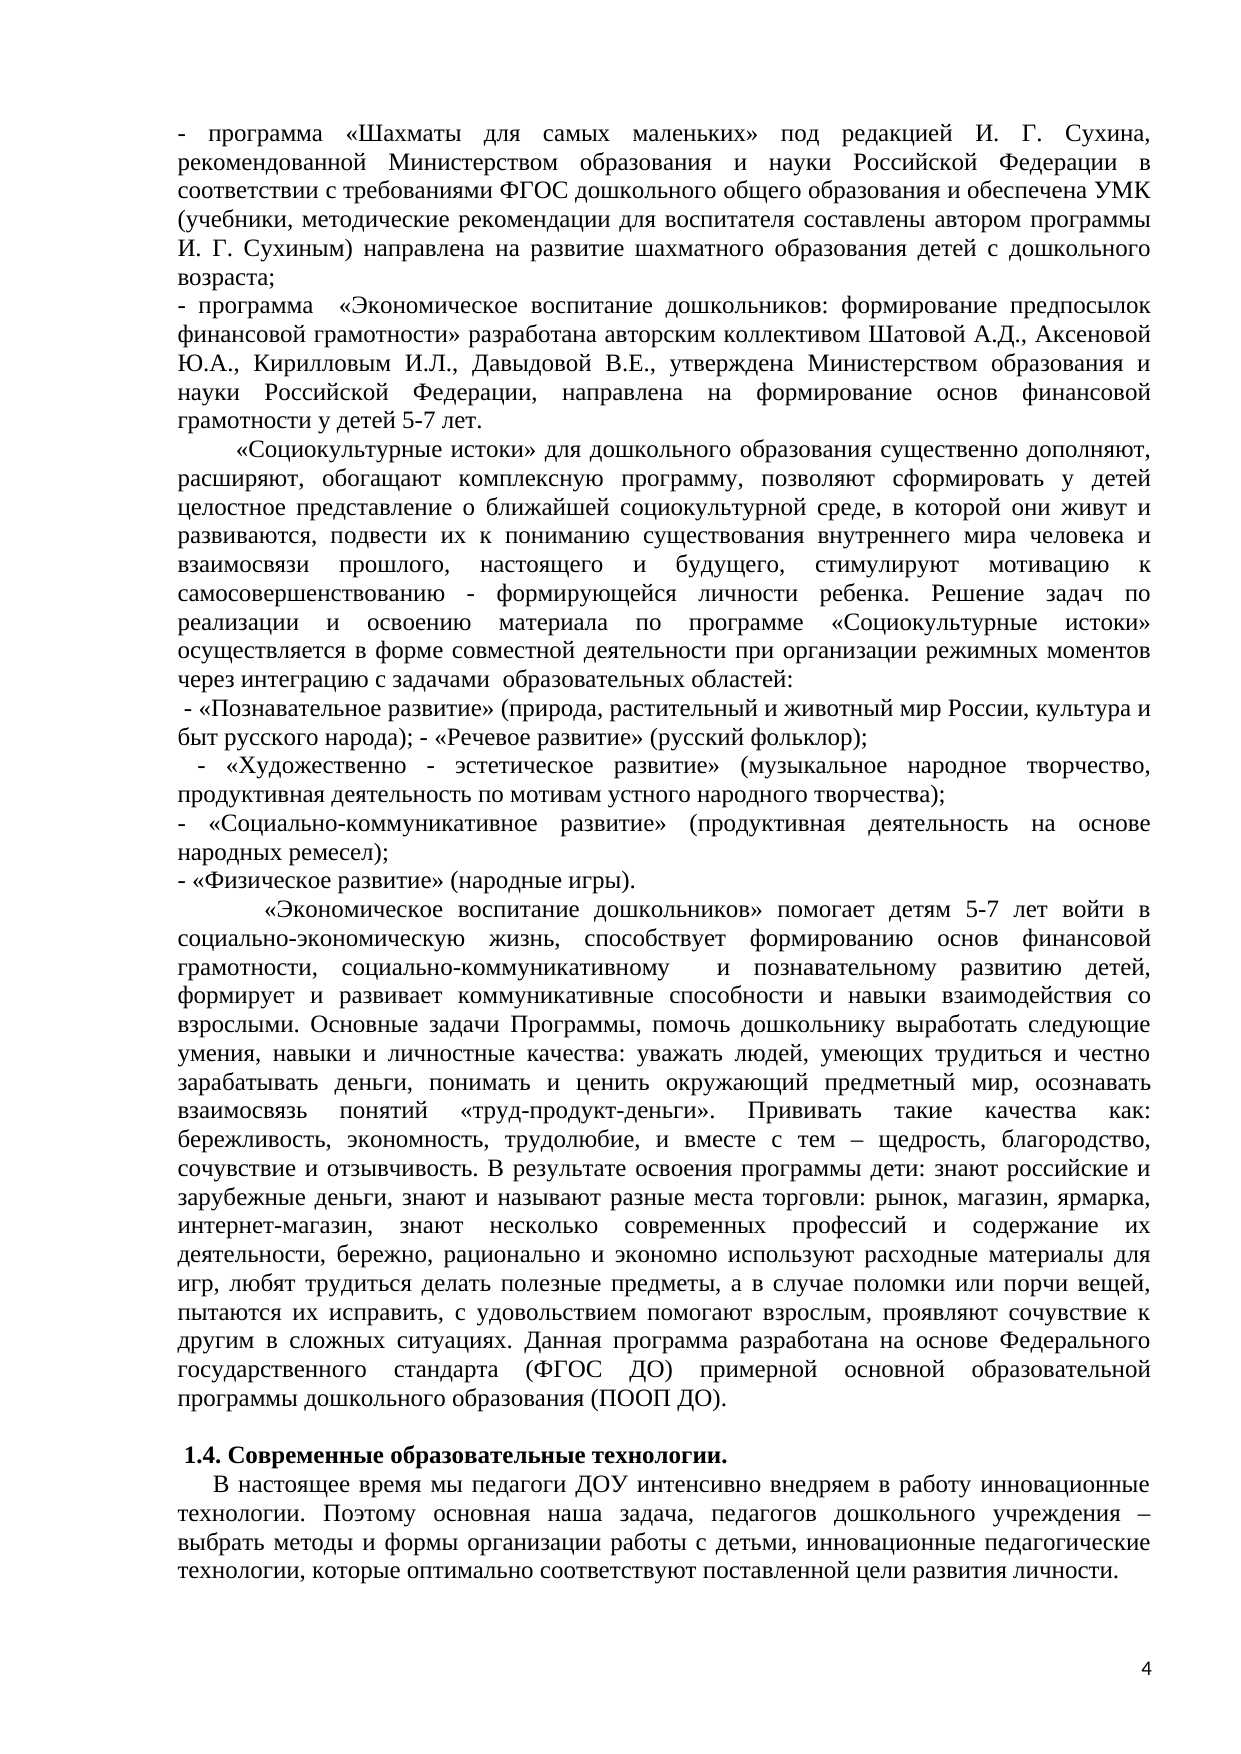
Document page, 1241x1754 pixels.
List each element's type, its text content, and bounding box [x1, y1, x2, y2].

text - программа «Экономическое воспитание дошкольников: формирование предпосылок финансовой грамотности» разработана авторским коллективом Шатовой А.Д., Аксеновой Ю.А., Кирилловым И.Л., Давыдовой В.Е., утверждена Министерством образования и науки Российской Федерации, направлена на формирование основ финансовой грамотности у детей 5-7 лет. [177, 291, 1152, 434]
text 1.4. Современные образовательные технологии. [177, 1441, 1152, 1469]
text - «Художественно - эстетическое развитие» (музыкальное народное творчество, продуктивная деятельность по мотивам устного народного творчества); [177, 751, 1152, 808]
text - «Познавательное развитие» (природа, растительный и животный мир России, культура и быт русского народа); - «Речевое развитие» (русский фольклор); [177, 693, 1152, 751]
text «Социокультурные истоки» для дошкольного образования существенно дополняют, расширяют, обогащают комплексную программу, позволяют сформировать у детей целостное представление о ближайшей социокультурной среде, в которой они живут и развиваются, подвести их к пониманию существования внутреннего мира человека и взаимосвязи прошлого, настоящего и будущего, стимулируют мотивацию к самосовершенствованию - формирующейся личности ребенка. Решение задач по реализации и освоению материала по программе «Социокультурные истоки» осуществляется в форме совместной деятельности при организации режимных моментов через интеграцию с задачами образовательных областей: [177, 434, 1152, 693]
text - программа «Шахматы для самых маленьких» под редакцией И. Г. Сухина, рекомендованной Министерством образования и науки Российской Федерации в соответствии с требованиями ФГОС дошкольного общего образования и обеспечена УМК (учебники, методические рекомендации для воспитателя составлены автором программы И. Г. Сухиным) направлена на развитие шахматного образования детей с дошкольного возраста; [177, 118, 1152, 291]
text - «Социально-коммуникативное развитие» (продуктивная деятельность на основе народных ремесел); [177, 808, 1152, 866]
text - «Физическое развитие» (народные игры). [177, 866, 1152, 894]
text «Экономическое воспитание дошкольников» помогает детям 5-7 лет войти в социально-экономическую жизнь, способствует формированию основ финансовой грамотности, социально-коммуникативному и познавательному развитию детей, формирует и развивает коммуникативные способности и навыки взаимодействия со взрослыми. Основные задачи Программы, помочь дошкольнику выработать следующие умения, навыки и личностные качества: уважать людей, умеющих трудиться и честно зарабатывать деньги, понимать и ценить окружающий предметный мир, осознавать взаимосвязь понятий «труд-продукт-деньги». Прививать такие качества как: бережливость, экономность, трудолюбие, и вместе с тем – щедрость, благородство, сочувствие и отзывчивость. В результате освоения программы дети: знают российские и зарубежные деньги, знают и называют разные места торговли: рынок, магазин, ярмарка, интернет-магазин, знают несколько современных профессий и содержание их деятельности, бережно, рационально и экономно используют расходные материалы для игр, любят трудиться делать полезные предметы, а в случае поломки или порчи вещей, пытаются их исправить, с удовольствием помогают взрослым, проявляют сочувствие к другим в сложных ситуациях. Данная программа разработана на основе Федерального государственного стандарта (ФГОС ДО) примерной основной образовательной программы дошкольного образования (ПООП ДО). [177, 894, 1152, 1412]
text В настоящее время мы педагоги ДОУ интенсивно внедряем в работу инновационные технологии. Поэтому основная наша задача, педагогов дошкольного учреждения – выбрать методы и формы организации работы с детьми, инновационные педагогические технологии, которые оптимально соответствуют поставленной цели развития личности. [177, 1469, 1152, 1584]
